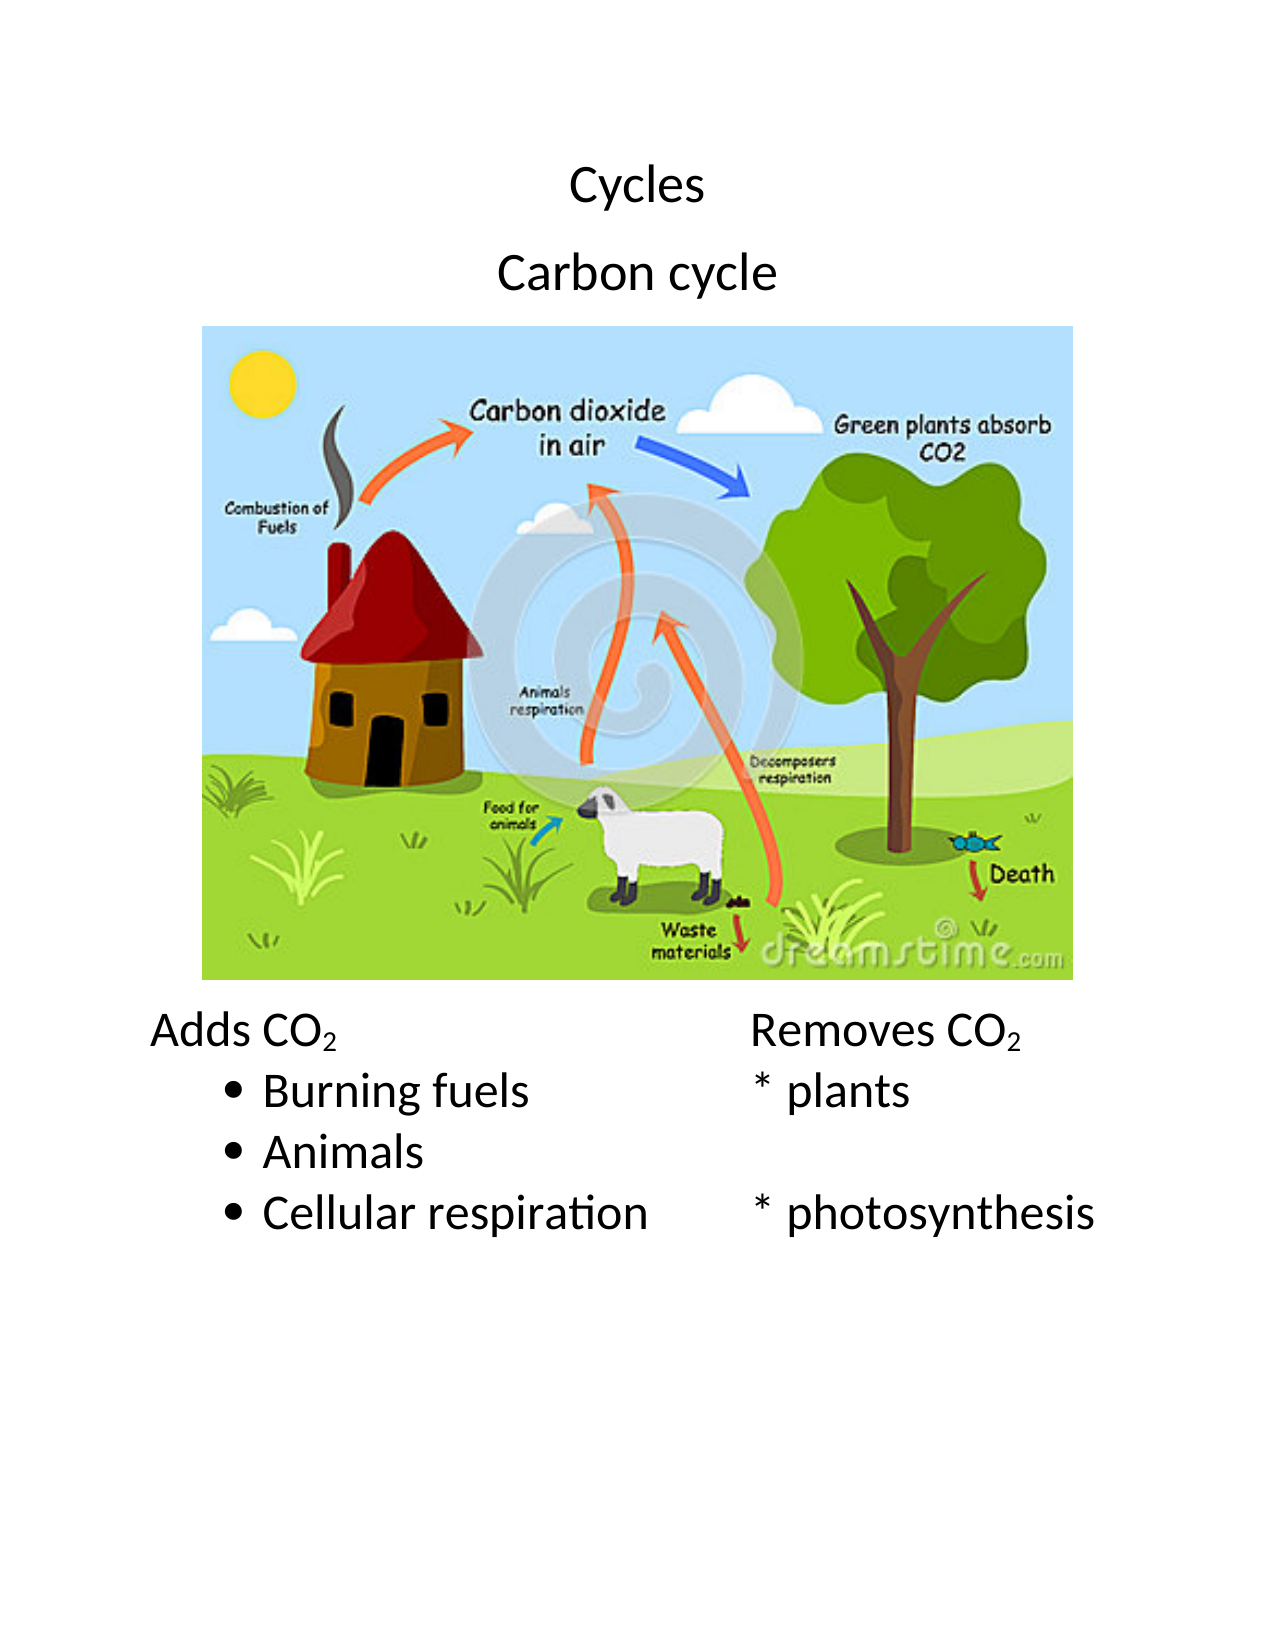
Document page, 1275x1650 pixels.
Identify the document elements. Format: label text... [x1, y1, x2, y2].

text Adds CO2 Removes CO2 [150, 998, 1125, 1059]
text Carbon cycle [150, 238, 1125, 304]
picture [202, 326, 1073, 980]
list Cellular respiration * photosynthesis [225, 1181, 1125, 1242]
list Animals [225, 1120, 1125, 1181]
text Cycles [150, 150, 1125, 216]
list Burning fuels * plants [225, 1059, 1125, 1120]
